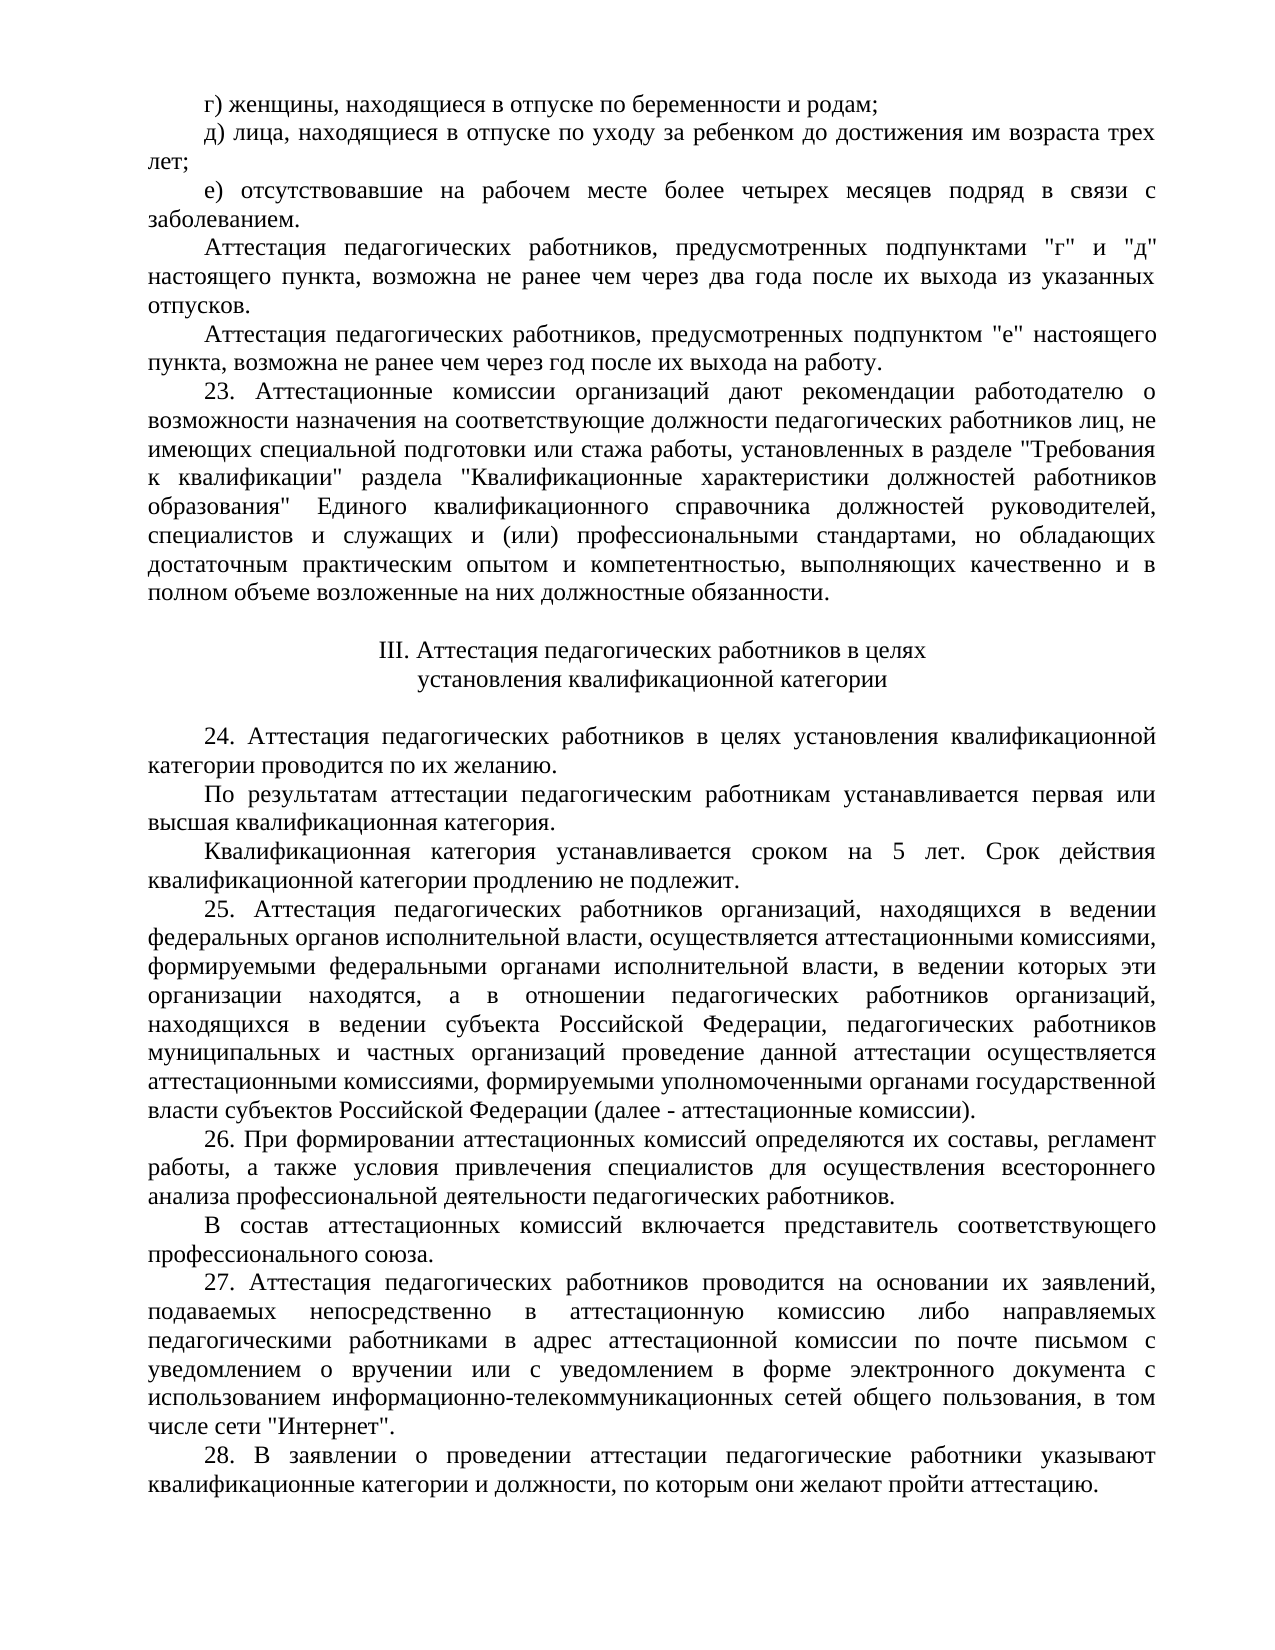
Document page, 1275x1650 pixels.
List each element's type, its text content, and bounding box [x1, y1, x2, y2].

text 24. Аттестация педагогических работников в целях установления квалификационной категории проводится по их желанию. [148, 721, 1157, 779]
text г) женщины, находящиеся в отпуске по беременности и родам; [148, 89, 1157, 117]
text Аттестация педагогических работников, предусмотренных подпунктами "г" и "д" настоящего пункта, возможна не ранее чем через два года после их выхода из указанных отпусков. [148, 232, 1157, 319]
text Аттестация педагогических работников, предусмотренных подпунктом "е" настоящего пункта, возможна не ранее чем через год после их выхода на работу. [148, 319, 1157, 376]
text 25. Аттестация педагогических работников организаций, находящихся в ведении федеральных органов исполнительной власти, осуществляется аттестационными комиссиями, формируемыми федеральными органами исполнительной власти, в ведении которых эти организации находятся, а в отношении педагогических работников организаций, находящихся в ведении субъекта Российской Федерации, педагогических работников муниципальных и частных организаций проведение данной аттестации осуществляется аттестационными комиссиями, формируемыми уполномоченными органами государственной власти субъектов Российской Федерации (далее - аттестационные комиссии). [148, 894, 1157, 1124]
text 23. Аттестационные комиссии организаций дают рекомендации работодателю о возможности назначения на соответствующие должности педагогических работников лиц, не имеющих специальной подготовки или стажа работы, установленных в разделе "Требования к квалификации" раздела "Квалификационные характеристики должностей работников образования" Единого квалификационного справочника должностей руководителей, специалистов и служащих и (или) профессиональными стандартами, но обладающих достаточным практическим опытом и компетентностью, выполняющих качественно и в полном объеме возложенные на них должностные обязанности. [148, 376, 1157, 606]
text По результатам аттестации педагогическим работникам устанавливается первая или высшая квалификационная категория. [148, 779, 1157, 836]
text 28. В заявлении о проведении аттестации педагогические работники указывают квалификационные категории и должности, по которым они желают пройти аттестацию. [148, 1440, 1157, 1497]
text д) лица, находящиеся в отпуске по уходу за ребенком до достижения им возраста трех лет; [148, 117, 1157, 175]
text е) отсутствовавшие на рабочем месте более четырех месяцев подряд в связи с заболеванием. [148, 175, 1157, 232]
text 26. При формировании аттестационных комиссий определяются их составы, регламент работы, а также условия привлечения специалистов для осуществления всестороннего анализа профессиональной деятельности педагогических работников. [148, 1124, 1157, 1210]
text Квалификационная категория устанавливается сроком на 5 лет. Срок действия квалификационной категории продлению не подлежит. [148, 836, 1157, 894]
text установления квалификационной категории [148, 664, 1157, 692]
text III. Аттестация педагогических работников в целях [148, 635, 1157, 664]
text 27. Аттестация педагогических работников проводится на основании их заявлений, подаваемых непосредственно в аттестационную комиссию либо направляемых педагогическими работниками в адрес аттестационной комиссии по почте письмом с уведомлением о вручении или с уведомлением в форме электронного документа с использованием информационно-телекоммуникационных сетей общего пользования, в том числе сети "Интернет". [148, 1267, 1157, 1440]
text В состав аттестационных комиссий включается представитель соответствующего профессионального союза. [148, 1210, 1157, 1267]
